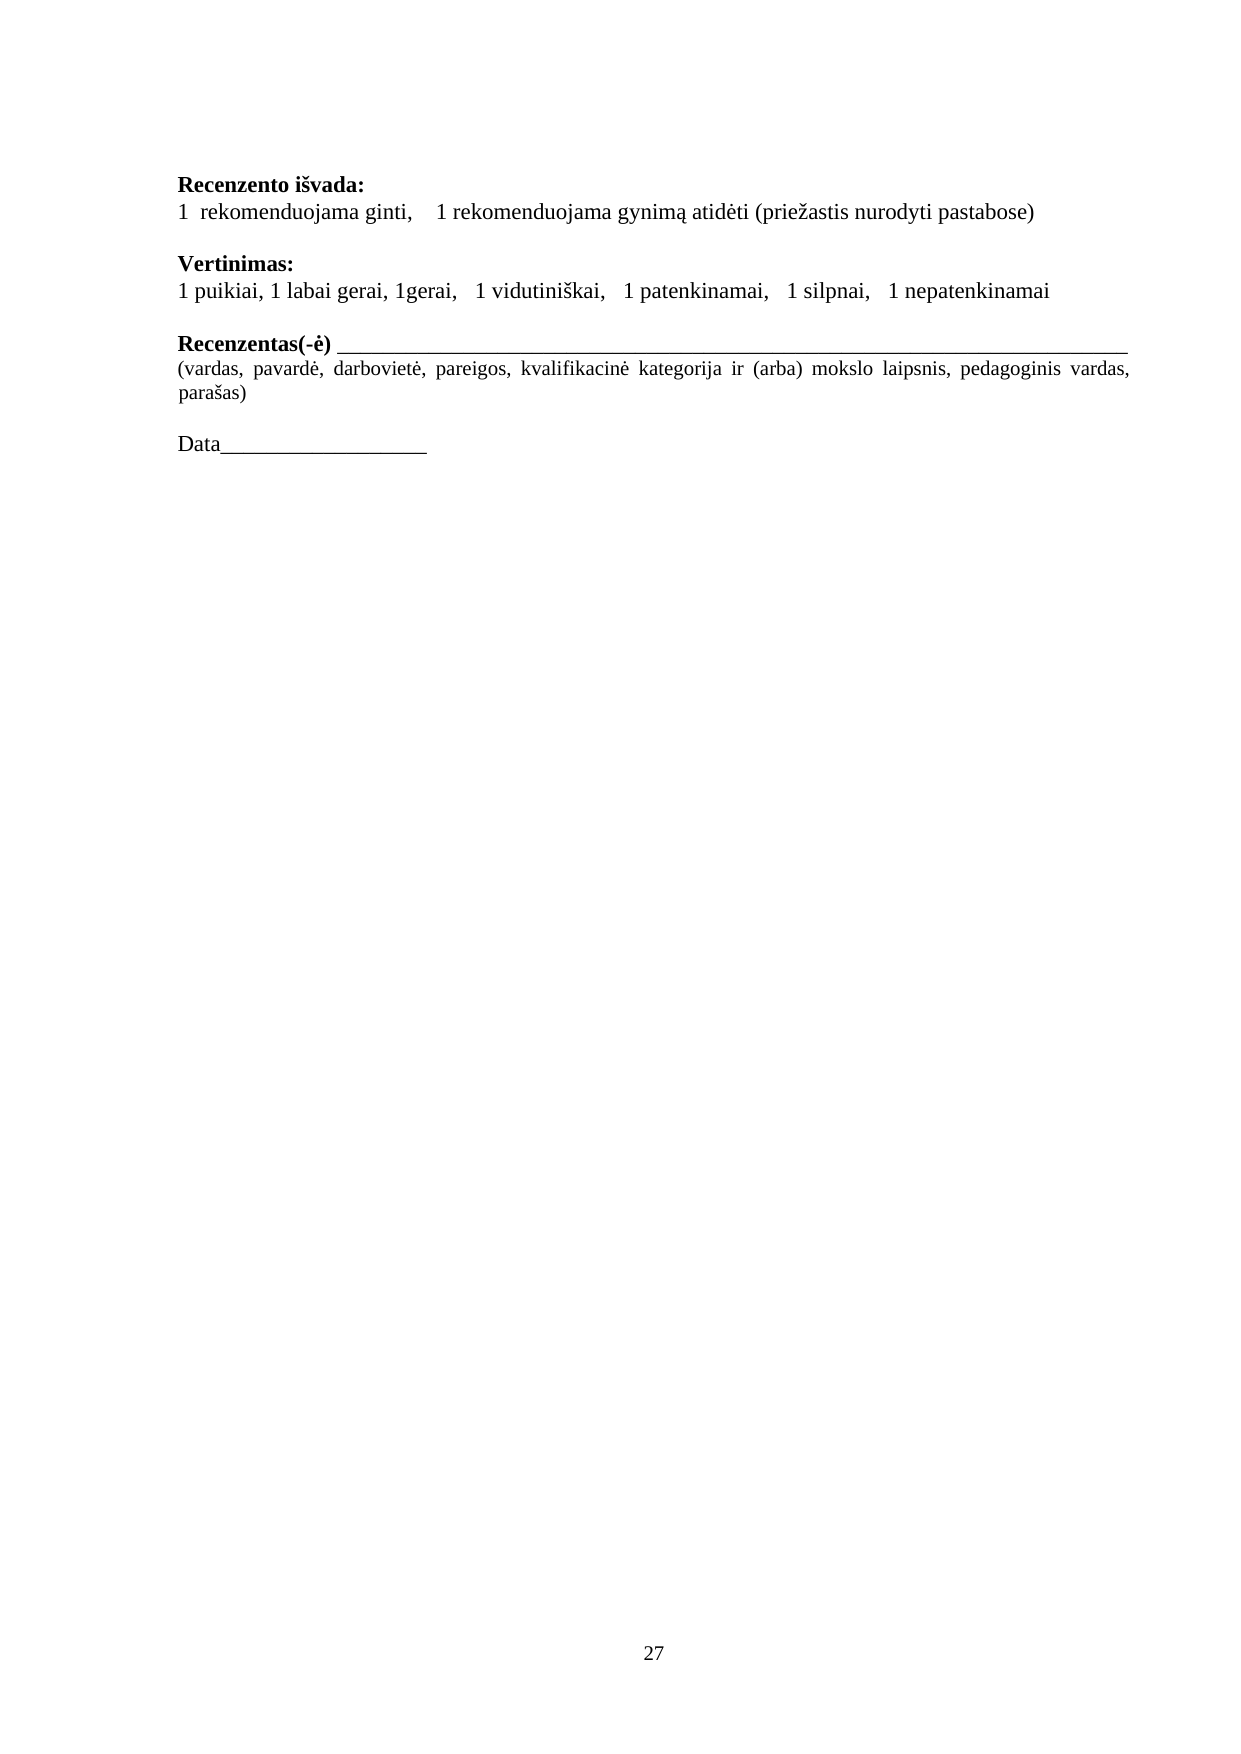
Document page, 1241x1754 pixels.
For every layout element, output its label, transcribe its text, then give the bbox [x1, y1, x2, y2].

text (vardas, pavardė, darbovietė, pareigos, kvalifikacinė kategorija ir (arba) mokslo laipsnis, pedagoginis vardas, parašas) [177, 356, 1131, 404]
text Vertinimas: [177, 251, 1137, 277]
text Data__________________ [177, 430, 1131, 457]
text  rekomenduojama ginti,  rekomenduojama gynimą atidėti (priežastis nurodyti pastabose) [177, 198, 1137, 224]
text  puikiai,  labai gerai, gerai,  vidutiniškai,  patenkinamai,  silpnai,  nepatenkinamai [177, 277, 1131, 303]
text Recenzentas(-ė) _____________________________________________________________________ [177, 329, 1131, 356]
text Recenzento išvada: [177, 171, 1137, 198]
